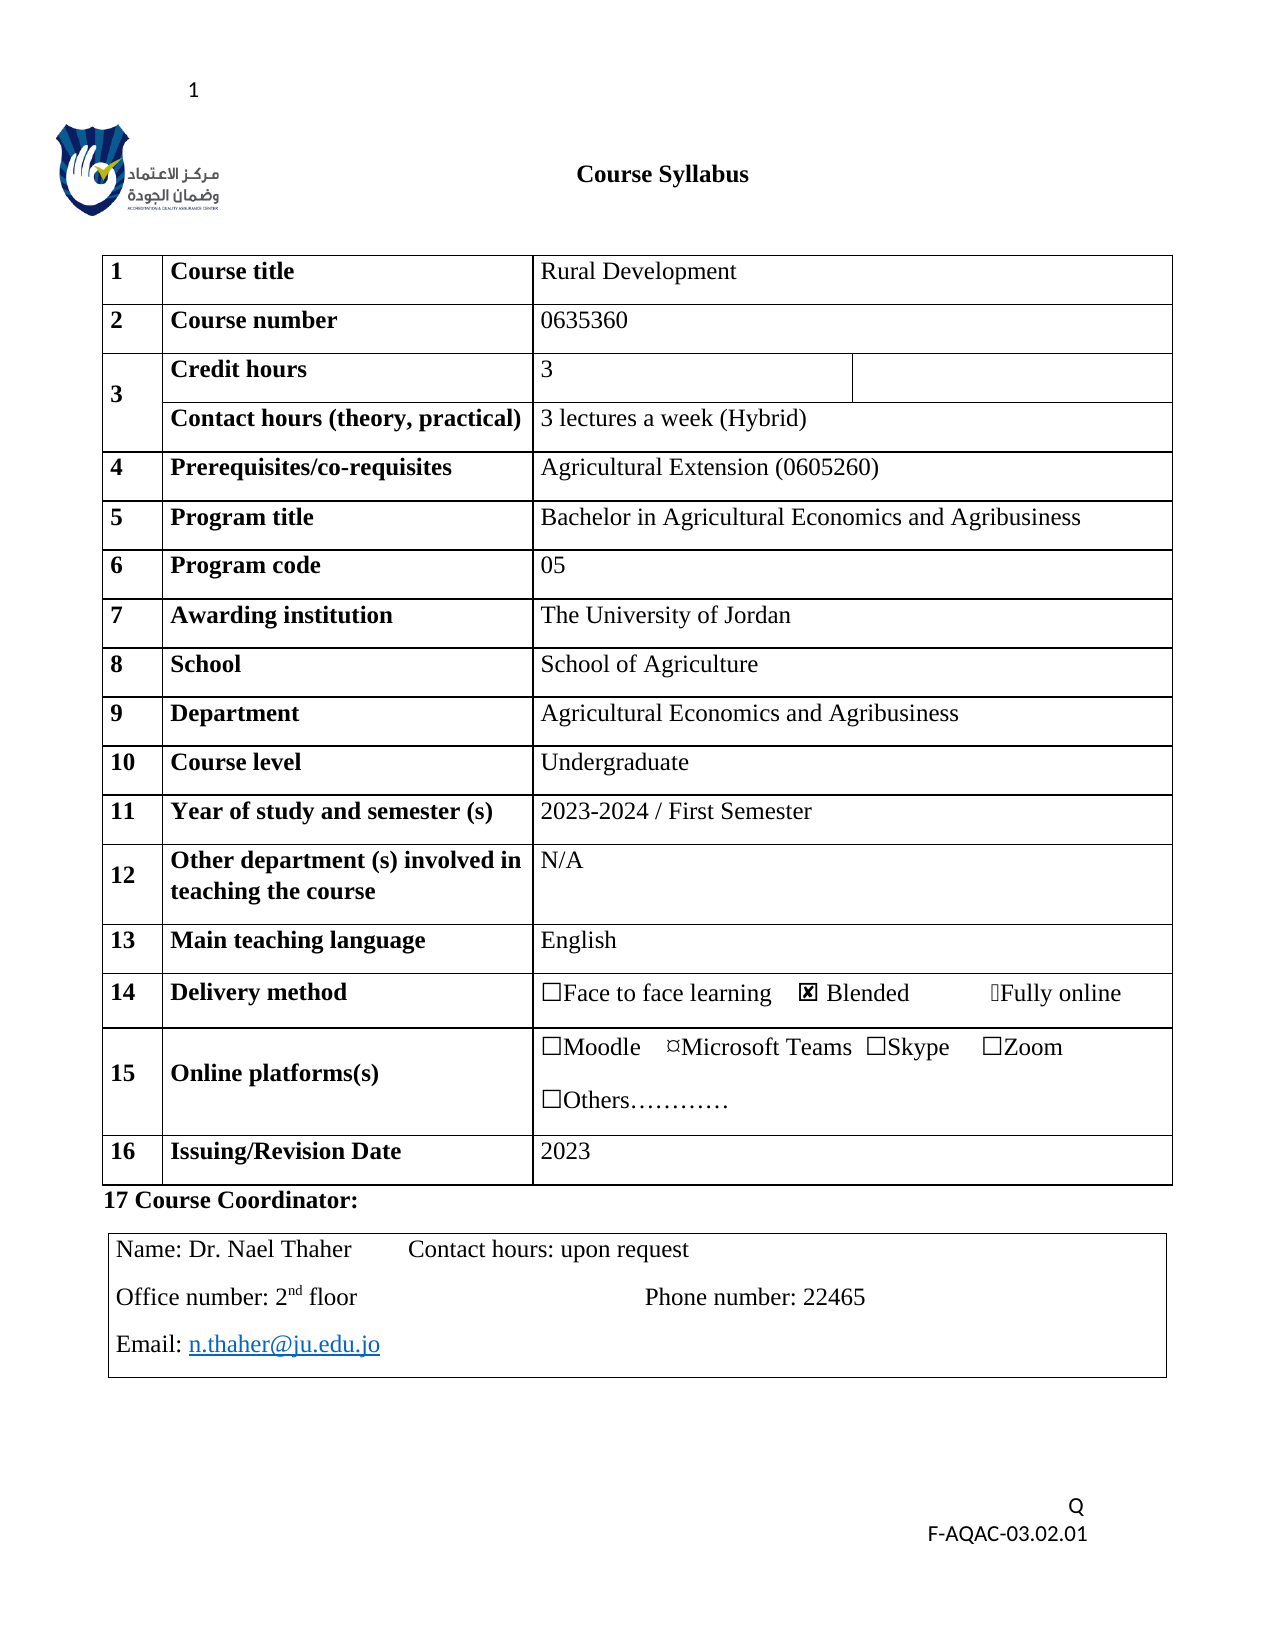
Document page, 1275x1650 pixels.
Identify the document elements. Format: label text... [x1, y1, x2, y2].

table_cell 2023-2024 / First Semester [534, 796, 1172, 843]
table_cell 16 [103, 1136, 162, 1184]
table_header Course title [163, 256, 532, 303]
table_cell 10 [103, 747, 162, 794]
table_cell 8 [103, 649, 162, 696]
table_cell Online platforms(s) [163, 1029, 532, 1135]
table_cell 5 [103, 502, 162, 549]
table_header 1 [103, 256, 162, 303]
table_cell Year of study and semester (s) [163, 796, 532, 843]
table_cell 6 [103, 551, 162, 598]
table_cell [853, 354, 1172, 402]
table_cell Delivery method [163, 974, 532, 1027]
table_cell Face to face learning Blended Fully online [534, 974, 1172, 1027]
table_cell Moodle Microsoft Teams Skype Zoom Others………… [534, 1029, 1172, 1135]
table_cell 05 [534, 551, 1172, 598]
table_cell 15 [103, 1029, 162, 1135]
table_cell Prerequisites/co-requisites [163, 453, 532, 500]
table_cell Credit hours [163, 354, 532, 402]
table_cell Issuing/Revision Date [163, 1136, 532, 1184]
table_cell Department [163, 698, 532, 745]
table_cell 2 [103, 305, 162, 353]
table_cell English [534, 925, 1172, 973]
table_cell 9 [103, 698, 162, 745]
table_cell Course level [163, 747, 532, 794]
table_cell 3 [534, 354, 852, 402]
table_header Name: Dr. Nael Thaher Contact hours: upon request Office number: 2nd floor Phone number: 22465 Email: n.thaher@ju.edu.jo [109, 1234, 1166, 1377]
table_cell Undergraduate [534, 747, 1172, 794]
table_cell School [163, 649, 532, 696]
table_cell 7 [103, 600, 162, 647]
table_cell Awarding institution [163, 600, 532, 647]
table_cell N/A [534, 845, 1172, 923]
table_cell 13 [103, 925, 162, 973]
table_cell 3 lectures a week (Hybrid) [534, 403, 1172, 451]
table_cell 4 [103, 453, 162, 500]
table_cell Program code [163, 551, 532, 598]
text Course Syllabus [187, 159, 1087, 188]
table_cell 0635360 [534, 305, 1172, 353]
table_cell 12 [103, 845, 162, 923]
table_header Rural Development [534, 256, 1172, 303]
table_cell Other department (s) involved in teaching the course [163, 845, 532, 923]
table_cell 14 [103, 974, 162, 1027]
table_cell School of Agriculture [534, 649, 1172, 696]
table_cell 3 [103, 354, 162, 451]
table_cell Main teaching language [163, 925, 532, 973]
table_cell Contact hours (theory, practical) [163, 403, 532, 451]
table_cell Course number [163, 305, 532, 353]
picture [56, 124, 219, 216]
table_cell Bachelor in Agricultural Economics and Agribusiness [534, 502, 1172, 549]
table_cell Agricultural Economics and Agribusiness [534, 698, 1172, 745]
table_cell 2023 [534, 1136, 1172, 1184]
table_cell Agricultural Extension (0605260) [534, 453, 1172, 500]
table_cell 11 [103, 796, 162, 843]
table_cell The University of Jordan [534, 600, 1172, 647]
text 17 Course Coordinator: [103, 1186, 1087, 1214]
table_cell Program title [163, 502, 532, 549]
